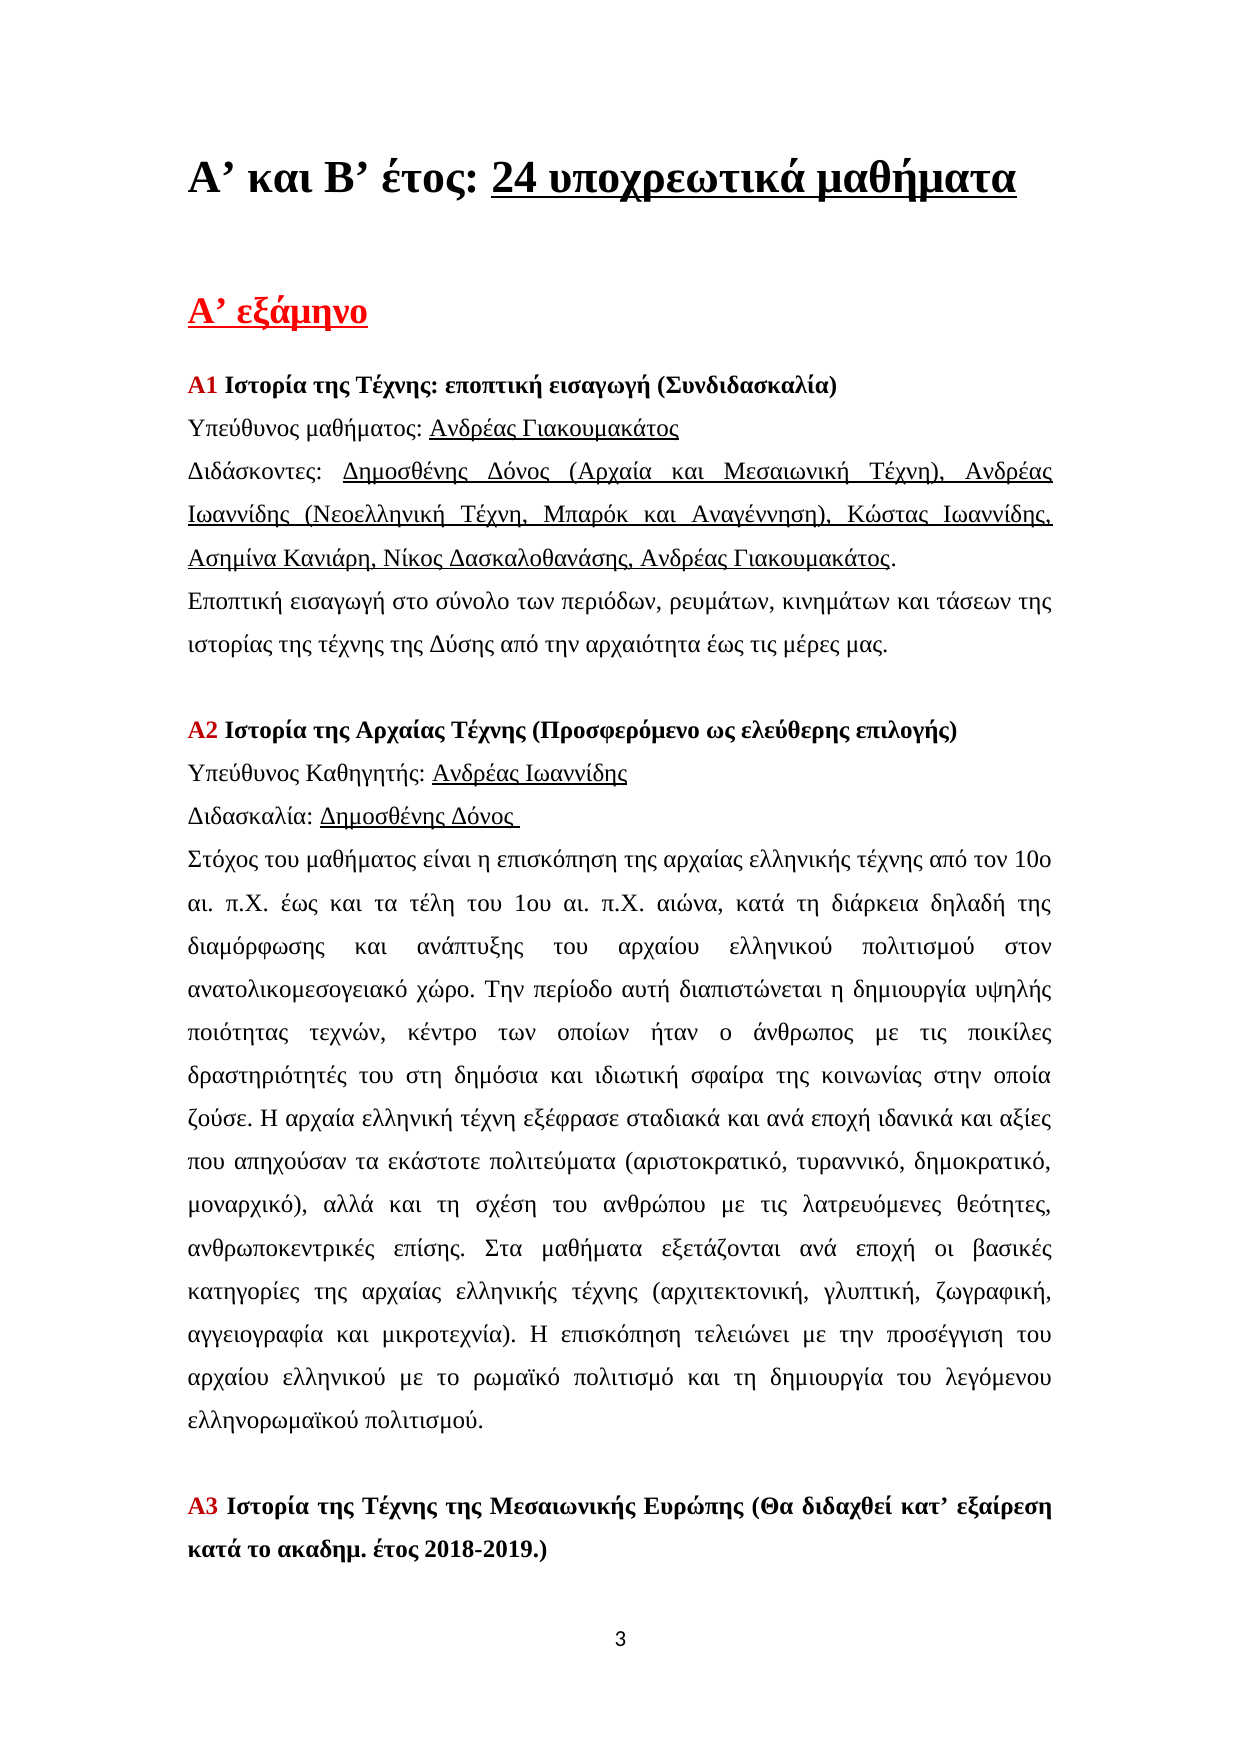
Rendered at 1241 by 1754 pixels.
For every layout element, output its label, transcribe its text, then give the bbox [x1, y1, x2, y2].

list Διδασκαλία: Δημοσθένης Δόνος [187, 801, 1053, 830]
list Υπεύθυνος Καθηγητής: Ανδρέας Ιωαννίδης [187, 758, 1053, 787]
list Διδάσκοντες: Δημοσθένης Δόνος (Αρχαία και Μεσαιωνική Τέχνη), Ανδρέας Ιωαννίδης (Νεοελληνική Τέχνη, Μπαρόκ και Αναγέννηση), Κώστας Ιωαννίδης, Ασημίνα Κανιάρη, Νίκος Δασκαλοθανάσης, Ανδρέας Γιακουμακάτος. [187, 525, 1053, 571]
list Εποπτική εισαγωγή στο σύνολο των περιόδων, ρευμάτων, κινημάτων και τάσεων της ιστορίας της τέχνης της Δύσης από την αρχαιότητα έως τις μέρες μας. [187, 586, 1053, 658]
text Α’ εξάμηνο [187, 289, 1053, 332]
list Α1 Ιστορία της Τέχνης: εποπτική εισαγωγή (Συνδιδασκαλία) [187, 370, 1053, 399]
text Α’ και Β’ έτος: 24 υποχρεωτικά μαθήματα [187, 150, 1053, 203]
list Διδάσκοντες: Δημοσθένης Δόνος (Αρχαία και Μεσαιωνική Τέχνη), Ανδρέας Ιωαννίδης (Νεοελληνική Τέχνη, Μπαρόκ και Αναγέννηση), Κώστας Ιωαννίδης, Ασημίνα Κανιάρη, Νίκος Δασκαλοθανάσης, Ανδρέας Γιακουμακάτος. [187, 456, 1053, 524]
list Στόχος του μαθήματος είναι η επισκόπηση της αρχαίας ελληνικής τέχνης από τον 10ο αι. π.Χ. έως και τα τέλη του 1ου αι. π.Χ. αιώνα, κατά τη διάρκεια δηλαδή της διαμόρφωσης και ανάπτυξης του αρχαίου ελληνικού πολιτισμού στον ανατολικομεσογειακό χώρο. Την περίοδο αυτή διαπιστώνεται η δημιουργία υψηλής ποιότητας τεχνών, κέντρο των οποίων ήταν ο άνθρωπος με τις ποικίλες δραστηριότητές του στη δημόσια και ιδιωτική σφαίρα της κοινωνίας στην οποία ζούσε. Η αρχαία ελληνική τέχνη εξέφρασε σταδιακά και ανά εποχή ιδανικά και αξίες που απηχούσαν τα εκάστοτε πολιτεύματα (αριστοκρατικό, τυραννικό, δημοκρατικό, μοναρχικό), αλλά και τη σχέση του ανθρώπου με τις λατρευόμενες θεότητες, ανθρωποκεντρικές επίσης. Στα μαθήματα εξετάζονται ανά εποχή οι βασικές κατηγορίες της αρχαίας ελληνικής τέχνης (αρχιτεκτονική, γλυπτική, ζωγραφική, αγγειογραφία και μικροτεχνία). Η επισκόπηση τελειώνει με την προσέγγιση του αρχαίου ελληνικού με το ρωμαϊκό πολιτισμό και τη δημιουργία του λεγόμενου ελληνορωμαϊκού πολιτισμού. [187, 844, 1053, 1434]
list Υπεύθυνος μαθήματος: Aνδρέας Γιακουμακάτος [187, 413, 1053, 442]
list Α2 Ιστορία της Αρχαίας Τέχνης (Προσφερόμενο ως ελεύθερης επιλογής) [187, 715, 1053, 744]
list Α3 Ιστορία της Τέχνης της Μεσαιωνικής Ευρώπης (Θα διδαχθεί κατ’ εξαίρεση κατά το ακαδημ. έτος 2018-2019.) [187, 1491, 1053, 1563]
